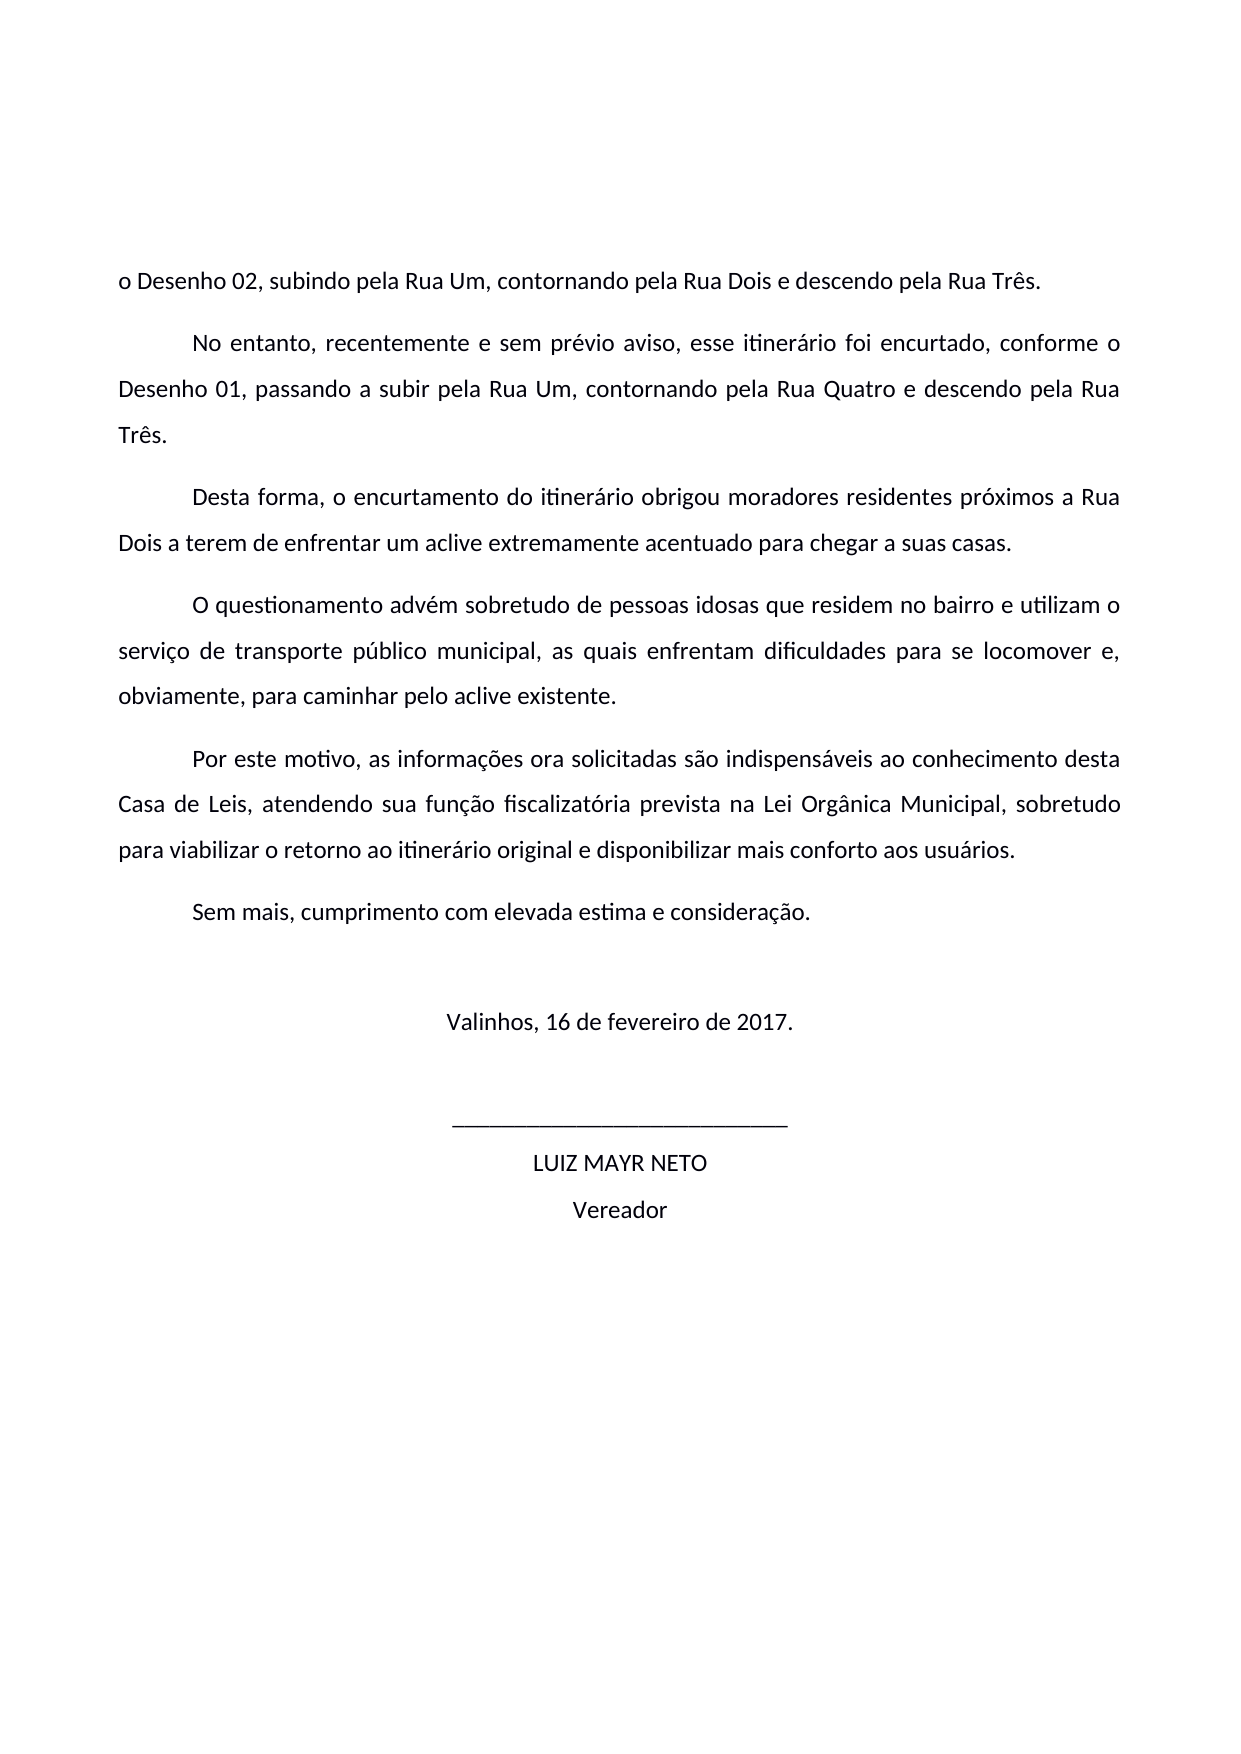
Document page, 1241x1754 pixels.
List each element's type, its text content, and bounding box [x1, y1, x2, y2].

text Vereador [118, 1194, 1122, 1225]
text Sem mais, cumprimento com elevada estima e consideração. [118, 897, 1122, 927]
text Valinhos, 16 de fevereiro de 2017. [118, 1006, 1122, 1036]
text Por este motivo, as informações ora solicitadas são indispensáveis ao conhecimento desta Casa de Leis, atendendo sua função fiscalizatória prevista na Lei Orgânica Municipal, sobretudo para viabilizar o retorno ao itinerário original e disponibilizar mais conforto aos usuários. [118, 743, 1122, 865]
text Desta forma, o encurtamento do itinerário obrigou moradores residentes próximos a Rua Dois a terem de enfrentar um aclive extremamente acentuado para chegar a suas casas. [118, 481, 1122, 557]
text LUIZ MAYR NETO [118, 1147, 1122, 1178]
text ___________________________ [118, 1100, 1122, 1131]
text O questionamento advém sobretudo de pessoas idosas que residem no bairro e utilizam o serviço de transporte público municipal, as quais enfrentam dificuldades para se locomover e, obviamente, para caminhar pelo aclive existente. [118, 589, 1122, 711]
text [118, 265, 1122, 296]
text No entanto, recentemente e sem prévio aviso, esse itinerário foi encurtado, conforme o Desenho 01, passando a subir pela Rua Um, contornando pela Rua Quatro e descendo pela Rua Três. [118, 327, 1122, 449]
